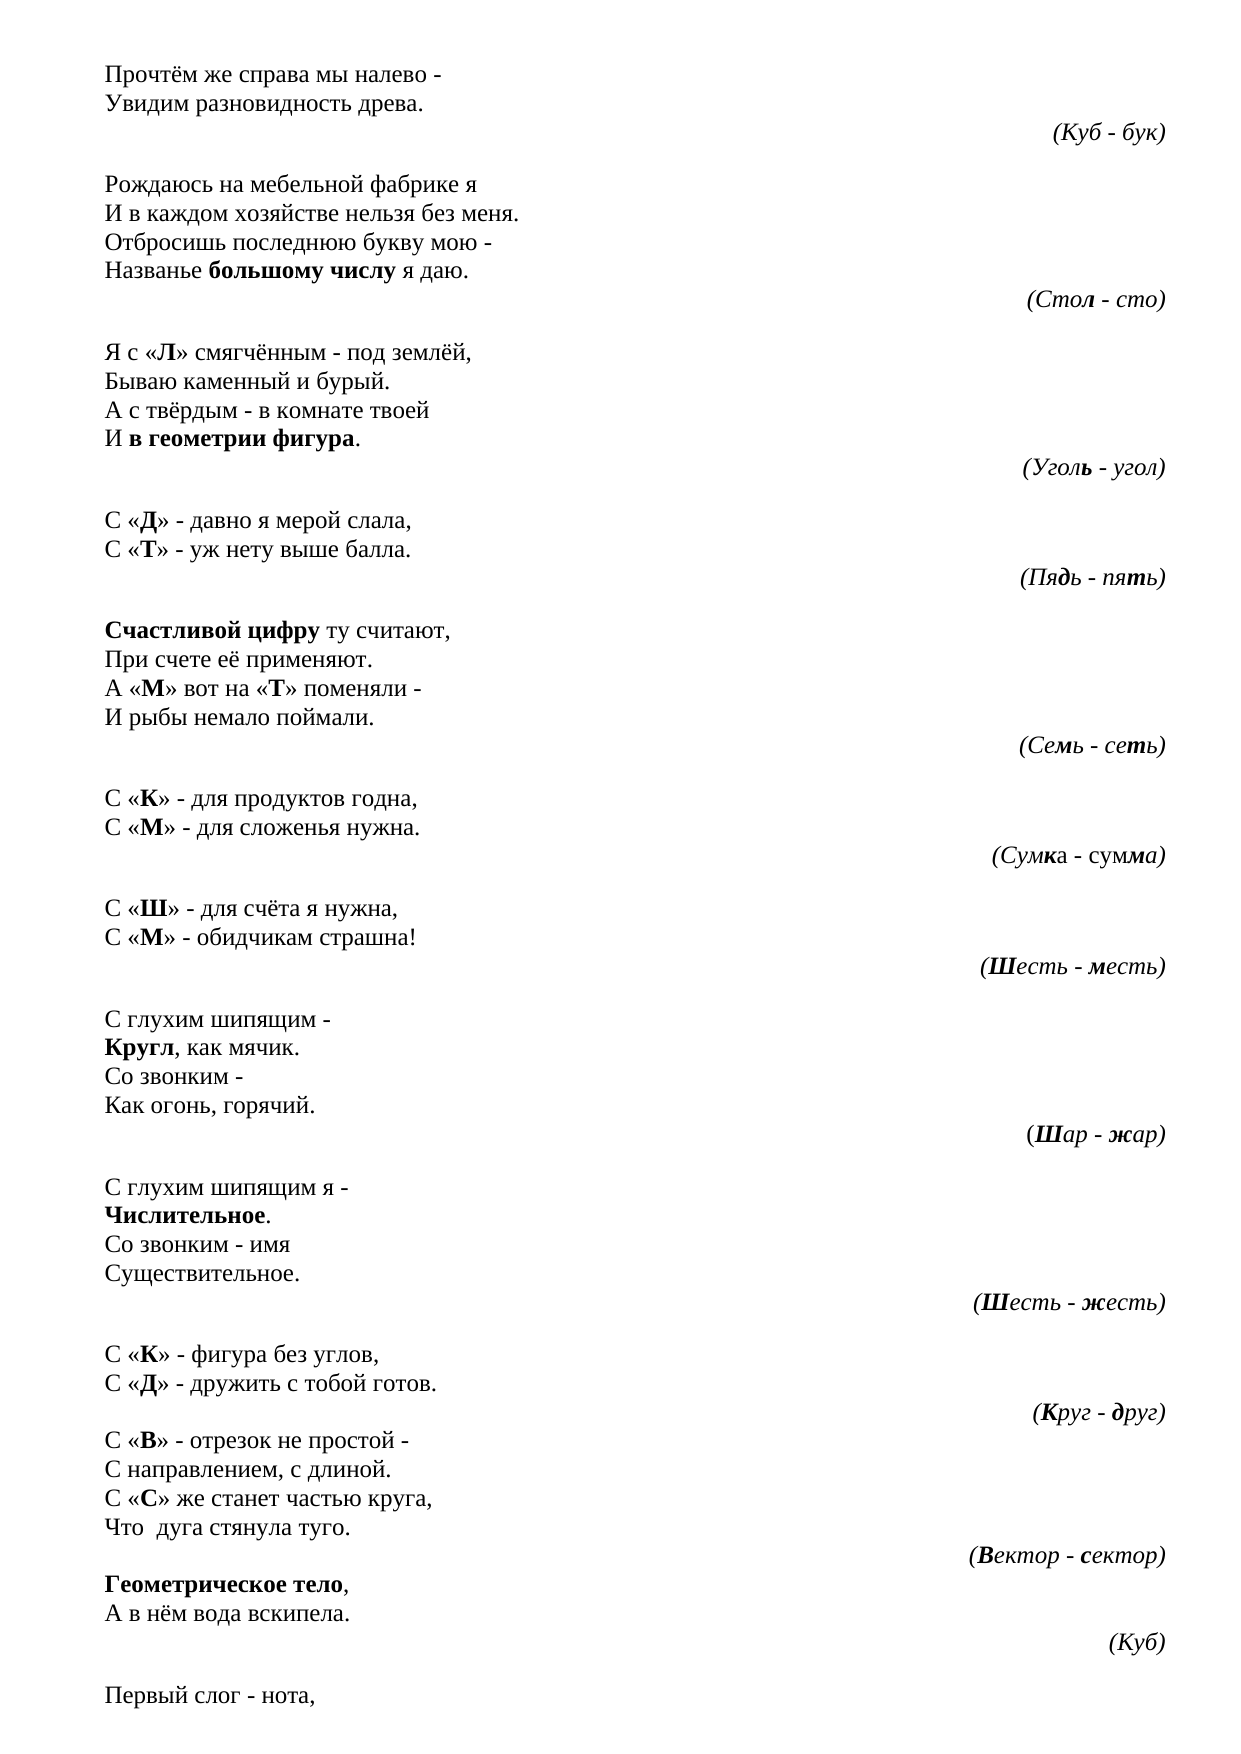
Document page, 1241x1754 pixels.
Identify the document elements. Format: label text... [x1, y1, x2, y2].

text С глухим шипящим - [104, 1004, 1166, 1032]
text Существительное. [104, 1258, 1166, 1287]
text Что дуга стянула туго. [104, 1512, 1166, 1541]
text С направлением, с длиной. [104, 1454, 1166, 1483]
text С глухим шипящим я - [104, 1172, 1166, 1200]
text И в каждом хозяйстве нельзя без меня. [104, 198, 1166, 227]
text А в нём вода вскипела. [104, 1598, 1166, 1627]
text А «М» вот на «Т» поменяли - [104, 673, 1166, 702]
text (Шар - жар) [104, 1119, 1166, 1147]
text Названье большому числу я даю. [104, 256, 1166, 284]
text (Шесть - жесть) [104, 1287, 1166, 1315]
text Я с «Л» смягчённым - под землёй, [104, 337, 1166, 366]
text Бываю каменный и бурый. [104, 366, 1166, 395]
text (Семь - сеть) [104, 730, 1166, 759]
text С «Т» - уж нету выше балла. [104, 534, 1166, 562]
text При счете её применяют. [104, 644, 1166, 673]
text (Вектор - сектор) [104, 1541, 1166, 1569]
text С «М» - для сложенья нужна. [104, 812, 1166, 841]
text Первый слог - нота, [104, 1680, 1166, 1708]
text С «К» - для продуктов годна, [104, 783, 1166, 812]
text С «Д» - дружить с тобой готов. [104, 1368, 1166, 1397]
text С «В» - отрезок не простой - [104, 1426, 1166, 1454]
text (Уголь - угол) [104, 452, 1166, 481]
text Геометрическое тело, [104, 1569, 1166, 1598]
text И рыбы немало поймали. [104, 702, 1166, 730]
text А с твёрдым - в комнате твоей [104, 395, 1166, 423]
text Счастливой цифру ту считают, [104, 615, 1166, 644]
text С «С» же станет частью круга, [104, 1483, 1166, 1512]
text (Пядь - пять) [104, 562, 1166, 591]
text (Стол - сто) [104, 284, 1166, 313]
text Со звонким - [104, 1061, 1166, 1090]
text С «Ш» - для счёта я нужна, [104, 893, 1166, 922]
text Увидим разновидность древа. [104, 88, 1166, 117]
text Кругл, как мячик. [104, 1032, 1166, 1061]
text (Шесть - месть) [104, 951, 1166, 980]
text (Круг - друг) [104, 1397, 1166, 1426]
text Со звонким - имя [104, 1229, 1166, 1258]
text (Куб) [104, 1627, 1166, 1656]
text С «К» - фигура без углов, [104, 1339, 1166, 1368]
text И в геометрии фигура. [104, 423, 1166, 452]
text Прочтём же справа мы налево - [104, 59, 1166, 88]
text (Куб - бук) [104, 117, 1166, 145]
text Числительное. [104, 1200, 1166, 1229]
text (Сумка - сумма) [104, 841, 1166, 869]
text С «М» - обидчикам страшна! [104, 922, 1166, 951]
text С «Д» - давно я мерой слала, [104, 505, 1166, 534]
text Рождаюсь на мебельной фабрике я [104, 169, 1166, 198]
text Как огонь, горячий. [104, 1090, 1166, 1119]
text Отбросишь последнюю букву мою - [104, 227, 1166, 256]
